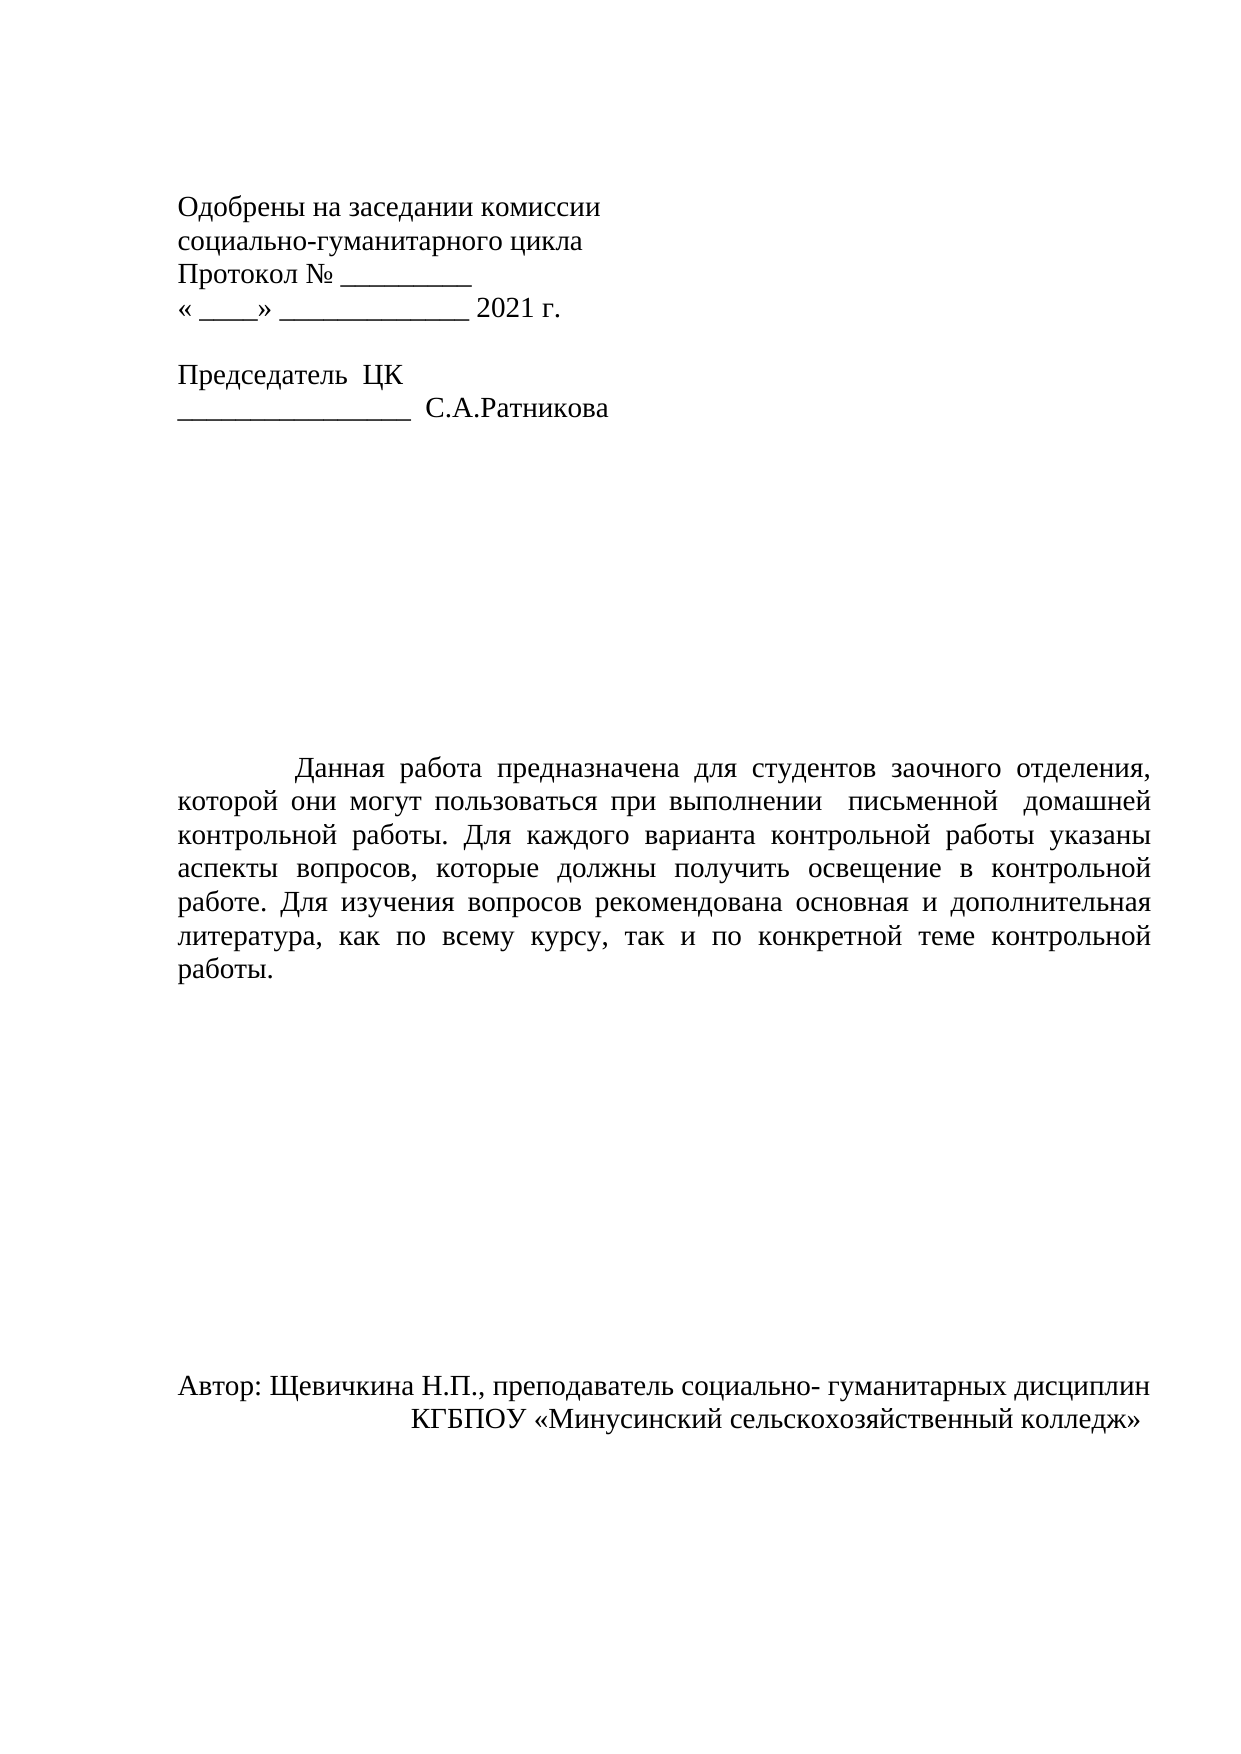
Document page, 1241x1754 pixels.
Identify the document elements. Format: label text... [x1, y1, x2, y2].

text Председатель ЦК [177, 357, 1152, 391]
text « ____» _____________ 2021 г. [177, 290, 1152, 323]
text КГБПОУ «Минусинский сельскохозяйственный колледж» [177, 1402, 1152, 1435]
text Данная работа предназначена для студентов заочного отделения, которой они могут пользоваться при выполнении письменной домашней контрольной работы. Для каждого варианта контрольной работы указаны аспекты вопросов, которые должны получить освещение в контрольной работе. Для изучения вопросов рекомендована основная и дополнительная литература, как по всему курсу, так и по конкретной теме контрольной работы. [177, 750, 1152, 985]
text Автор: Щевичкина Н.П., преподаватель социально- гуманитарных дисциплин [177, 1368, 1152, 1402]
text Протокол № _________ [177, 256, 1152, 290]
text Одобрены на заседании комиссии [177, 189, 1152, 223]
text социально-гуманитарного цикла [177, 223, 1152, 256]
text ________________ С.А.Ратникова [177, 391, 1152, 424]
